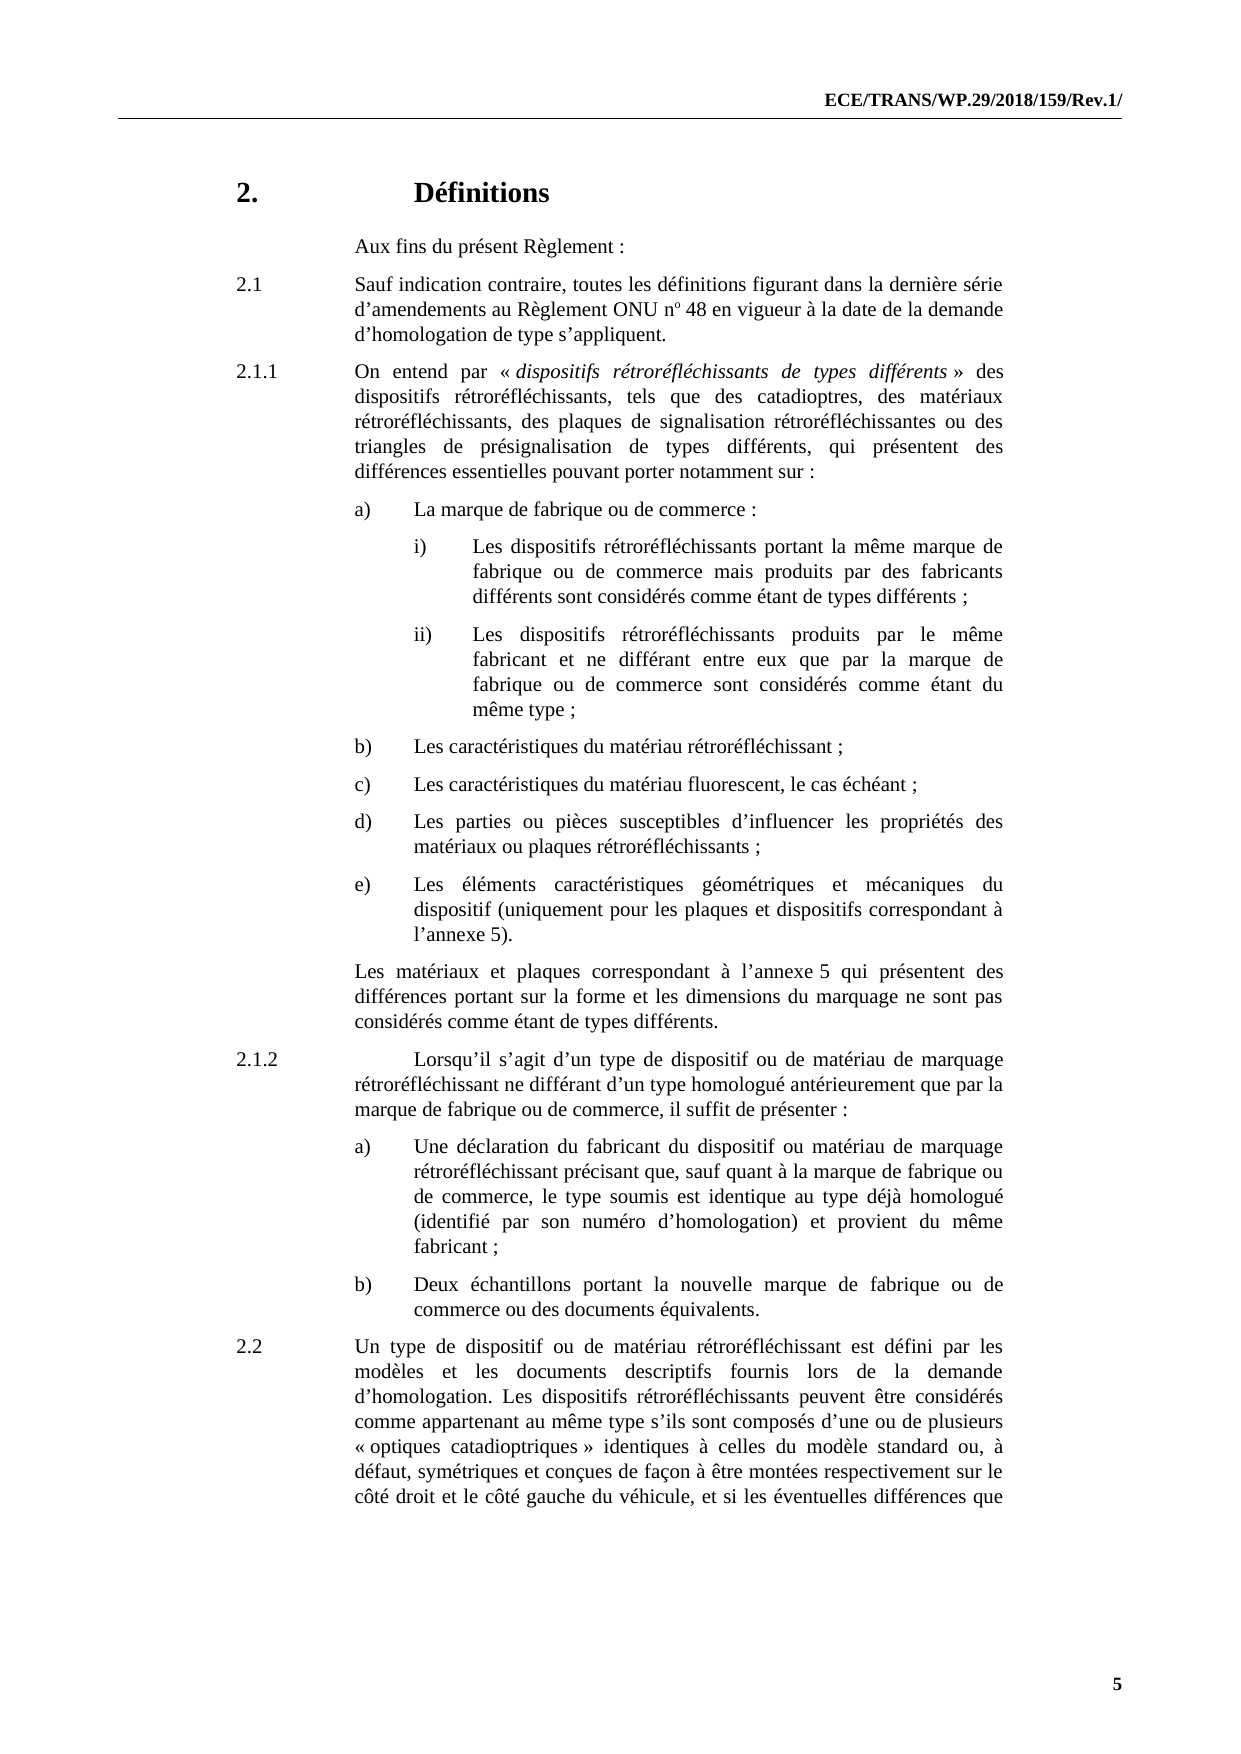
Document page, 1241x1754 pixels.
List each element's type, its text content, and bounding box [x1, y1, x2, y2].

text c) Les caractéristiques du matériau fluorescent, le cas échéant ; [354, 771, 1004, 796]
text a) La marque de fabrique ou de commerce : [354, 496, 1004, 521]
text Aux fins du présent Règlement : [354, 233, 1004, 258]
text i) Les dispositifs rétroréfléchissants portant la même marque de fabrique ou de commerce mais produits par des fabricants différents sont considérés comme étant de types différents ; [413, 533, 1004, 608]
text b) Les caractéristiques du matériau rétroréfléchissant ; [354, 733, 1004, 758]
text 2. Définitions [118, 177, 1004, 208]
text e) Les éléments caractéristiques géométriques et mécaniques du dispositif (uniquement pour les plaques et dispositifs correspondant à l’annexe 5). [354, 871, 1004, 946]
text Les matériaux et plaques correspondant à l’annexe 5 qui présentent des différences portant sur la forme et les dimensions du marquage ne sont pas considérés comme étant de types différents. [354, 958, 1004, 1033]
text ii) Les dispositifs rétroréfléchissants produits par le même fabricant et ne différant entre eux que par la marque de fabrique ou de commerce sont considérés comme étant du même type ; [413, 621, 1004, 721]
text 2.1 Sauf indication contraire, toutes les définitions figurant dans la dernière série d’amendements au Règlement ONU no 48 en vigueur à la date de la demande d’homologation de type s’appliquent. [236, 271, 1004, 346]
text 2.1.2 Lorsqu’il s’agit d’un type de dispositif ou de matériau de marquage rétroréfléchissant ne différant d’un type homologué antérieurement que par la marque de fabrique ou de commerce, il suffit de présenter : [236, 1046, 1004, 1121]
text d) Les parties ou pièces susceptibles d’influencer les propriétés des matériaux ou plaques rétroréfléchissants ; [354, 808, 1004, 858]
text b) Deux échantillons portant la nouvelle marque de fabrique ou de commerce ou des documents équivalents. [354, 1271, 1004, 1321]
text a) Une déclaration du fabricant du dispositif ou matériau de marquage rétroréfléchissant précisant que, sauf quant à la marque de fabrique ou de commerce, le type soumis est identique au type déjà homologué (identifié par son numéro d’homologation) et provient du même fabricant ; [354, 1133, 1004, 1258]
text 2.1.1 On entend par « dispositifs rétroréfléchissants de types différents » des dispositifs rétroréfléchissants, tels que des catadioptres, des matériaux rétroréfléchissants, des plaques de signalisation rétroréfléchissantes ou des triangles de présignalisation de types différents, qui présentent des différences essentielles pouvant porter notamment sur : [236, 358, 1004, 483]
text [236, 1333, 1004, 1508]
